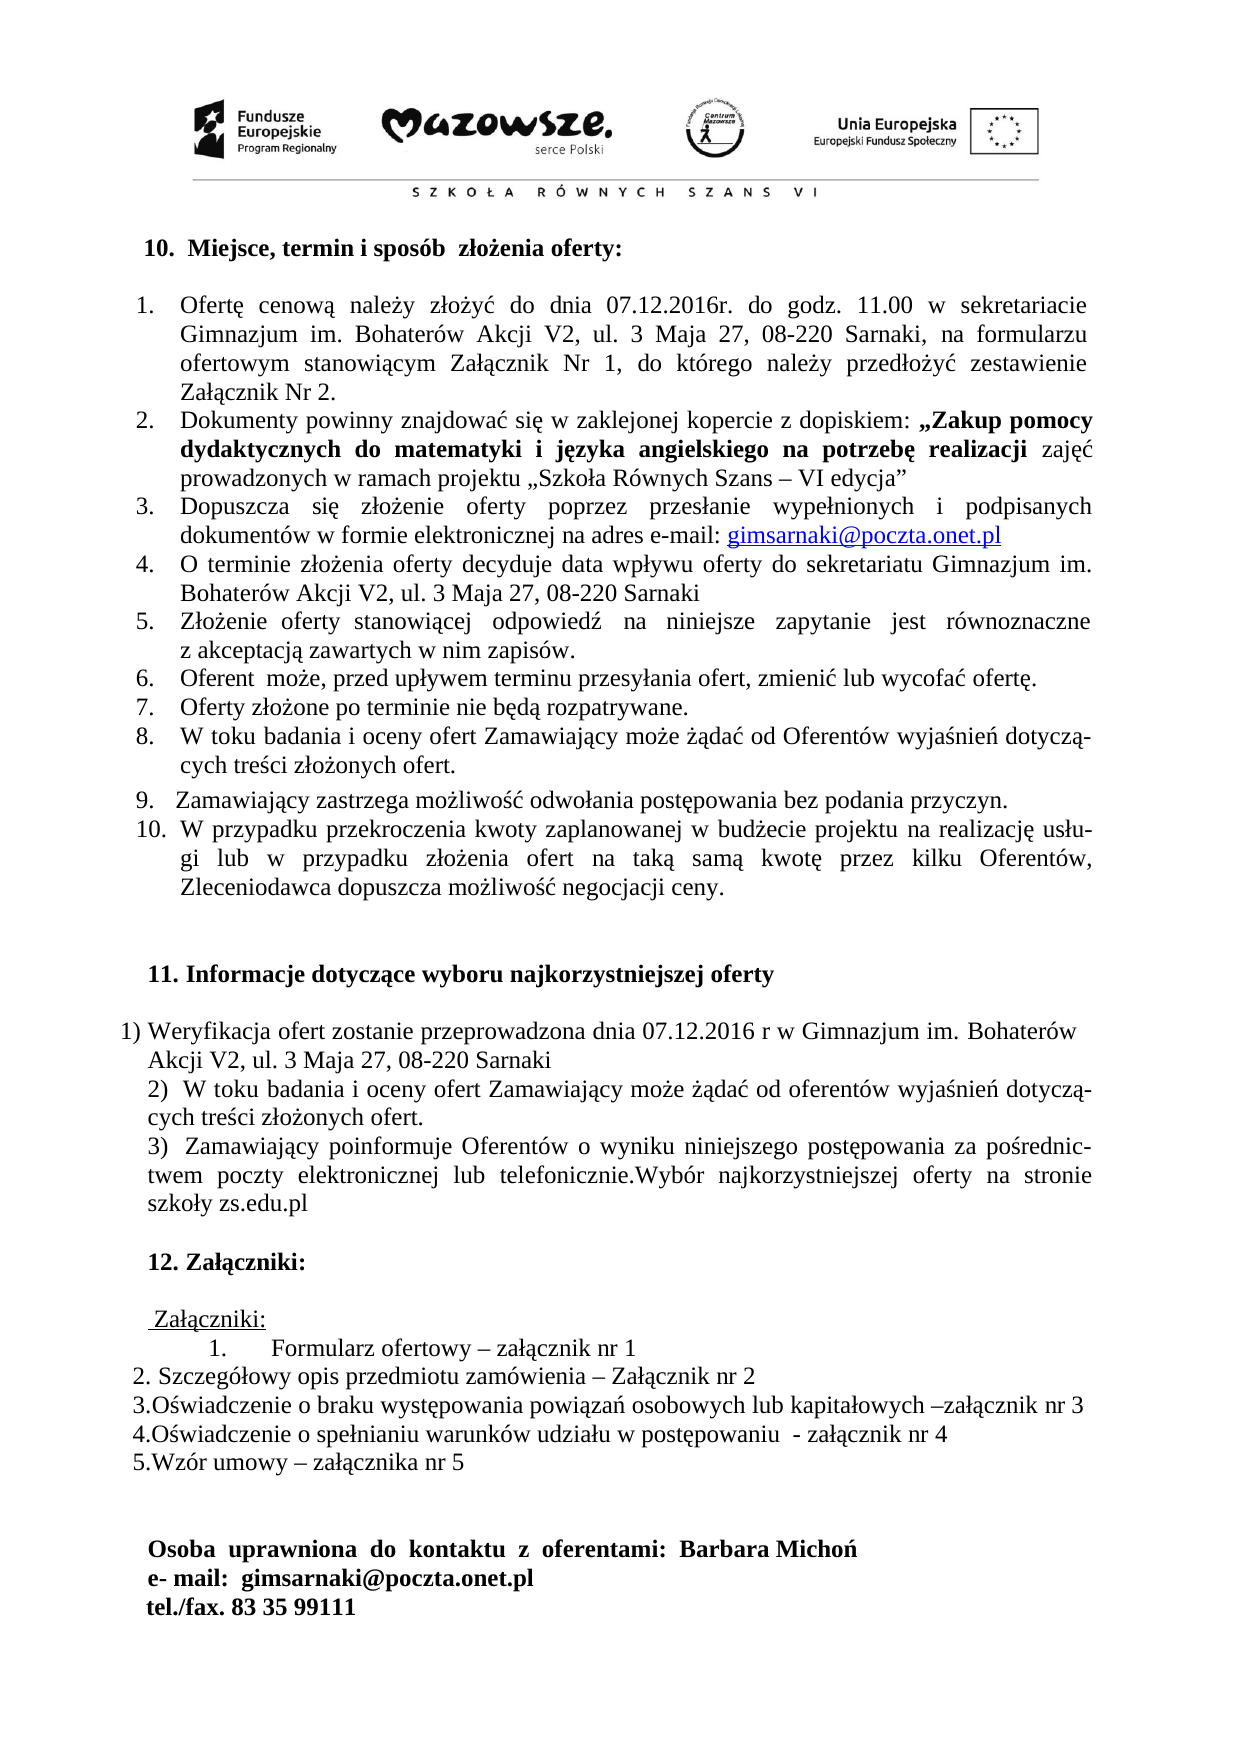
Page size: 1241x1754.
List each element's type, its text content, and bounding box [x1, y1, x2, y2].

subtitle Osoba uprawniona do kontaktu z oferentami: Barbara Michoń [147, 1534, 1084, 1563]
picture [147, 73, 1092, 205]
list W przypadku przekroczenia kwoty zaplanowanej w budżecie projektu na realizację usłu- gi lub w przypadku złożenia ofert na taką samą kwotę przez kilku Oferentów, Zleceniodawca dopuszcza możliwość negocjacji ceny. [136, 814, 1093, 901]
list Zamawiający zastrzega możliwość odwołania postępowania bez podania przyczyn. [136, 786, 1105, 814]
text Załączniki: [147, 1304, 1105, 1333]
list W toku badania i oceny ofert Zamawiający może żądać od oferentów wyjaśnień dotyczą- cych treści złożonych ofert. [147, 1074, 1093, 1131]
list Szczegółowy opis przedmiotu zamówienia – Załącznik nr 2 [132, 1362, 1105, 1391]
list Ofertę cenową należy złożyć do dnia 07.12.2016r. do godz. 11.00 w sekretariacie Gimnazjum im. Bohaterów Akcji V2, ul. 3 Maja 27, 08-220 Sarnaki, na formularzu ofertowym stanowiącym Załącznik Nr 1, do którego należy przedłożyć zestawienie Załącznik Nr 2. [136, 290, 1087, 405]
list Zamawiający poinformuje Oferentów o wyniku niniejszego postępowania za pośrednic- twem poczty elektronicznej lub telefonicznie.Wybór najkorzystniejszej oferty na stronie szkoły zs.edu.pl [147, 1132, 1093, 1217]
subtitle Miejsce, termin i sposób złożenia oferty: [143, 233, 1105, 262]
text 5.Wzór umowy – załącznika nr 5 [132, 1448, 1084, 1476]
list Weryfikacja ofert zostanie przeprowadzona dnia 07.12.2016 r w Gimnazjum im. Bohaterów Akcji V2, ul. 3 Maja 27, 08-220 Sarnaki [120, 1016, 1077, 1074]
list Oferty złożone po terminie nie będą rozpatrywane. [136, 692, 1105, 721]
list Oświadczenie o braku występowania powiązań osobowych lub kapitałowych –załącznik nr 3 4.Oświadczenie o spełnianiu warunków udziału w postępowaniu - załącznik nr 4 [132, 1391, 1084, 1448]
subtitle e- mail: gimsarnaki@poczta.onet.pl [147, 1563, 1084, 1592]
list Formularz ofertowy – załącznik nr 1 [208, 1333, 1105, 1362]
subtitle Załączniki: [147, 1247, 1105, 1276]
list Oferent może, przed upływem terminu przesyłania ofert, zmienić lub wycofać ofertę. [136, 664, 1105, 692]
list Dopuszcza się złożenie oferty poprzez przesłanie wypełnionych i podpisanych dokumentów w formie elektronicznej na adres e-mail: gimsarnaki@poczta.onet.pl [136, 492, 1092, 549]
text tel./fax. 83 35 99111 [121, 1592, 1105, 1621]
subtitle Informacje dotyczące wyboru najkorzystniejszej oferty [147, 959, 1105, 988]
list W toku badania i oceny ofert Zamawiający może żądać od Oferentów wyjaśnień dotyczą- cych treści złożonych ofert. [136, 721, 1093, 778]
list Złożenie oferty stanowiącej odpowiedź na niniejsze zapytanie jest równoznaczne z akceptacją zawartych w nim zapisów. [136, 606, 1092, 664]
list Dokumenty powinny znajdować się w zaklejonej kopercie z dopiskiem: „Zakup pomocy dydaktycznych do matematyki i języka angielskiego na potrzebę realizacji zajęć prowadzonych w ramach projektu „Szkoła Równych Szans – VI edycja” [136, 406, 1093, 492]
list O terminie złożenia oferty decyduje data wpływu oferty do sekretariatu Gimnazjum im. Bohaterów Akcji V2, ul. 3 Maja 27, 08-220 Sarnaki [136, 549, 1093, 606]
